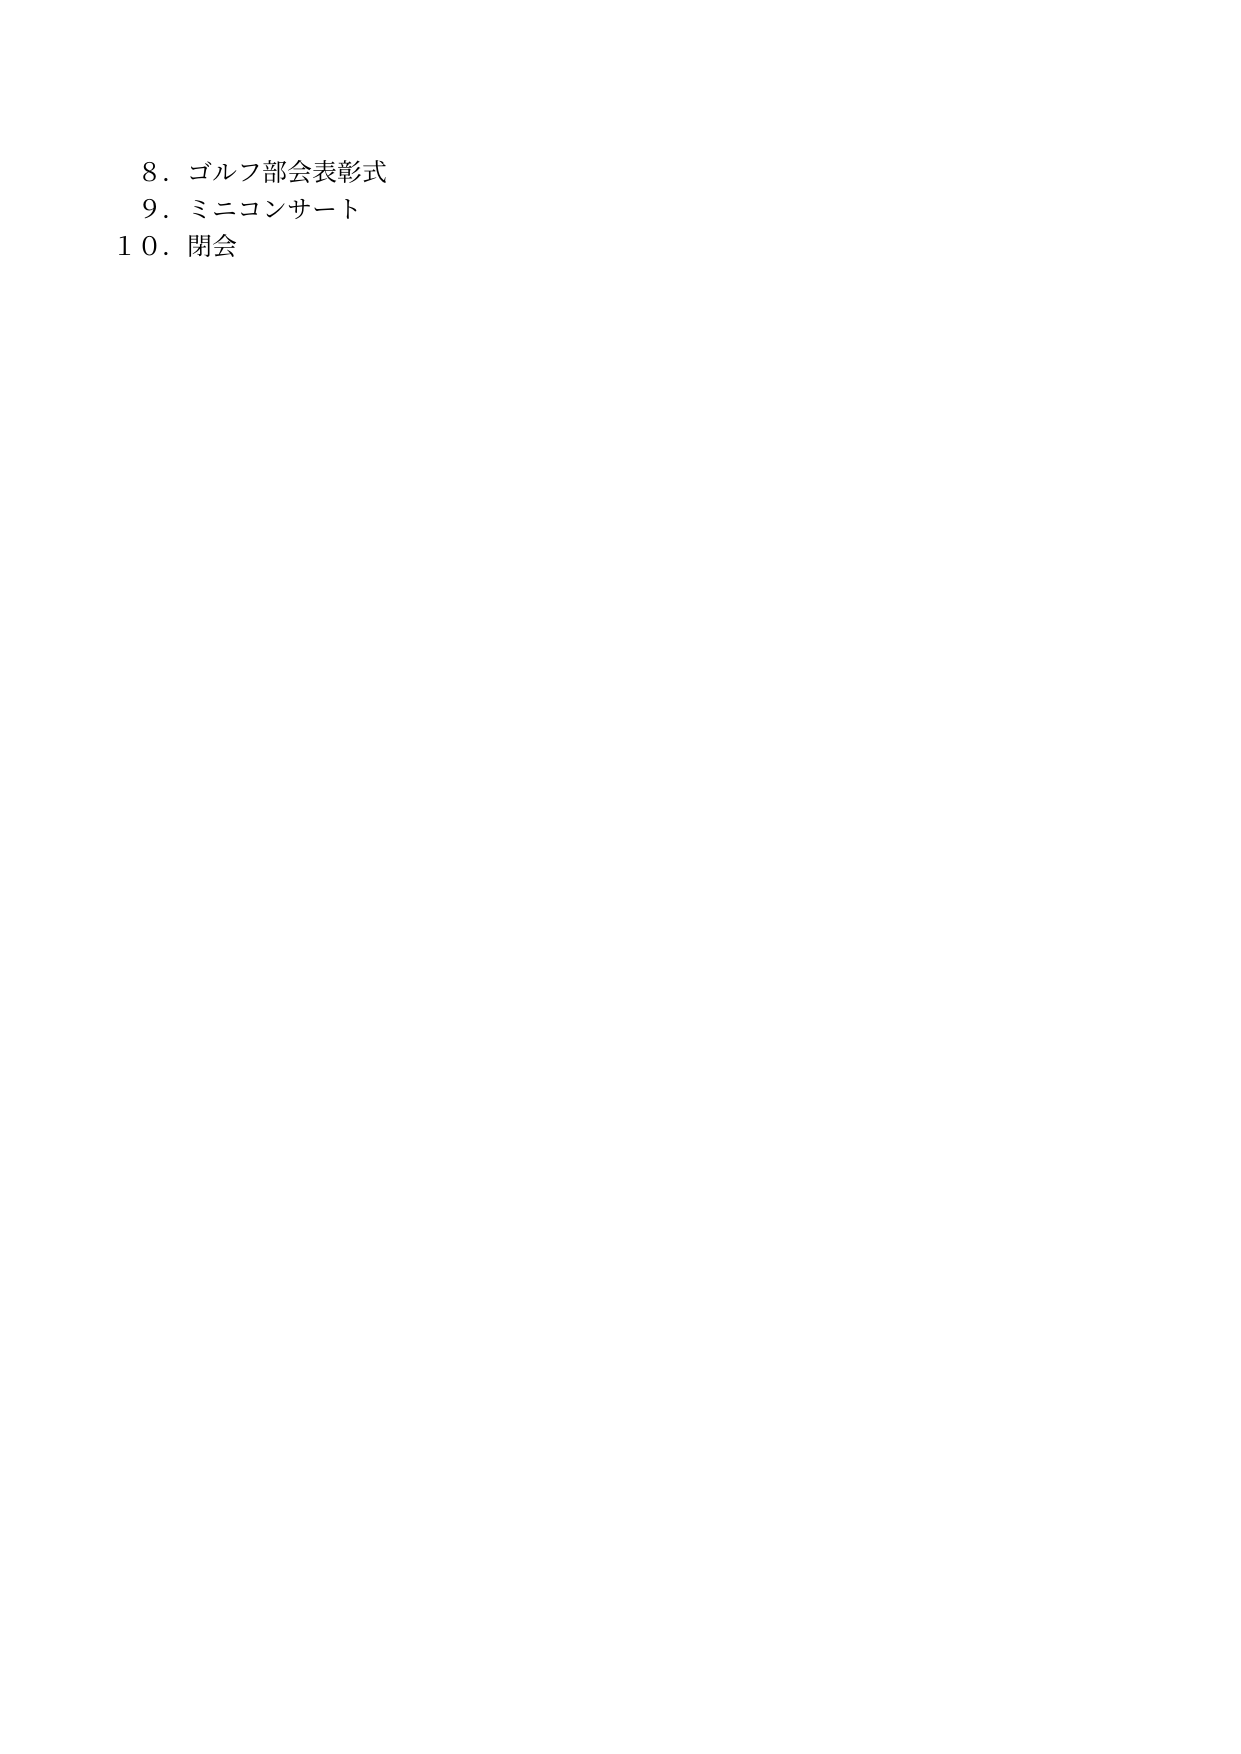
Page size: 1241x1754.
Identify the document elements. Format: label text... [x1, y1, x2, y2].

text ８．ゴルフ部会表彰式 [112, 152, 1128, 189]
text １０．閉会 [112, 226, 1128, 263]
text ９．ミニコンサート [112, 189, 1128, 226]
